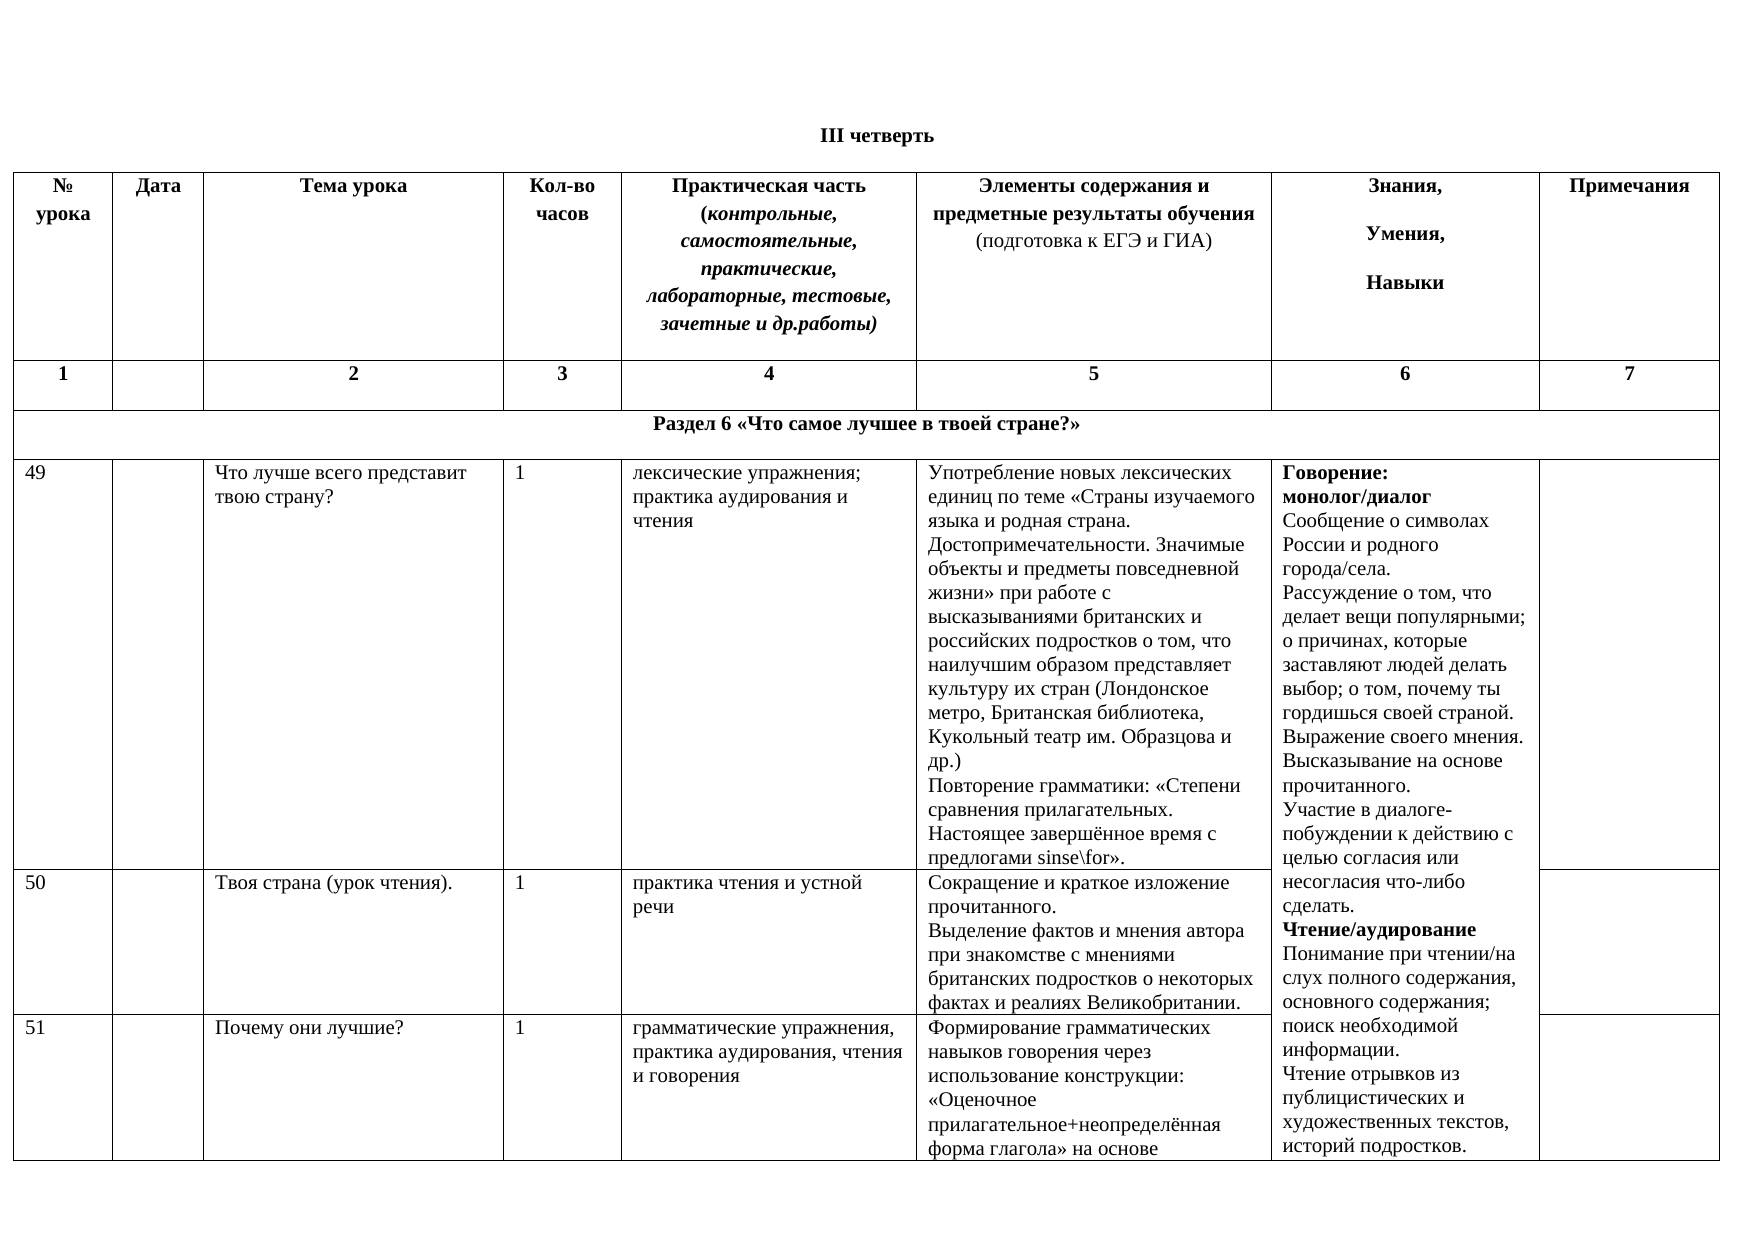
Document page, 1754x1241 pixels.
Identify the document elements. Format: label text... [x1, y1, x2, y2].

table_header Тема урока [204, 173, 503, 360]
table_cell 6 [1272, 361, 1539, 409]
table_cell 1 [14, 361, 112, 409]
table_cell 1 [504, 870, 621, 1014]
table_cell [1540, 1015, 1719, 1159]
table_cell [113, 870, 203, 1014]
table_cell Употребление новых лексических единиц по теме «Страны изучаемого языка и родная страна. Достопримечательности. Значимые объекты и предметы повседневной жизни» при работе с высказываниями британских и российских подростков о том, что наилучшим образом представляет культуру их стран (Лондонское метро, Британская библиотека, Кукольный театр им. Образцова и др.) Повторение грамматики: «Степени сравнения прилагательных. Настоящее завершённое время с предлогами sinse\for». [917, 460, 1271, 869]
table_cell 4 [622, 361, 916, 409]
text III четверть [75, 123, 1679, 147]
table_cell Раздел 6 «Что самое лучшее в твоей стране?» [14, 411, 1719, 459]
table_cell [113, 361, 203, 409]
table_cell 49 [14, 460, 112, 869]
table_header Знания, Умения, Навыки [1272, 173, 1539, 360]
table_header Кол-во часов [504, 173, 621, 360]
table_cell Почему они лучшие? [204, 1015, 503, 1159]
table_cell Твоя страна (урок чтения). [204, 870, 503, 1014]
table_cell Сокращение и краткое изложение прочитанного. Выделение фактов и мнения автора при знакомстве с мнениями британских подростков о некоторых фактах и реалиях Великобритании. [917, 870, 1271, 1014]
table_cell [113, 1015, 203, 1159]
table_cell [1540, 870, 1719, 1014]
table_cell Говорение: монолог/диалог Сообщение о символах России и родного города/села. Рассуждение о том, что делает вещи популярными; о причинах, которые заставляют людей делать выбор; о том, почему ты гордишься своей страной. Выражение своего мнения. Высказывание на основе прочитанного. Участие в диалоге-побуждении к действию с целью согласия или несогласия что-либо сделать. Чтение/аудирование Понимание при чтении/на слух полного содержания, основного содержания; поиск необходимой информации. Чтение отрывков из публицистических и художественных текстов, историй подростков. Умение понимать смысл слов по аналогии, контексту, словообра-зованию, синонимам, иллюстрациям; определять причинно-следственные связи, внутреннюю организацию текста, хронологическую последовательность событий; отделять факты от мнений; формулировать выводы. Использование справочной литературы. Письмо Умение написать официальное письмо и сообщение о символах страны по плану ; письменно представить творческую работу (проект); делать краткие записи. Языковой материал Узнавание при чтении/аудировании и употребление в устной/письменной речи лексических единиц по теме «Стана. Достоприме- чательности»; грамматической структуры (Оценочного прилагательного с неопределённой формой глагола). [1272, 460, 1539, 1159]
table_header Примечания [1540, 173, 1719, 360]
table_cell 2 [204, 361, 503, 409]
table_cell лексические упражнения; практика аудирования и чтения [622, 460, 916, 869]
table_header № урока [14, 173, 112, 360]
table_header Дата [113, 173, 203, 360]
table_cell практика чтения и устной речи [622, 870, 916, 1014]
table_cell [917, 1015, 1271, 1159]
table_cell 51 [14, 1015, 112, 1159]
table_cell 5 [917, 361, 1271, 409]
table_header Элементы содержания и предметные результаты обучения (подготовка к ЕГЭ и ГИА) [917, 173, 1271, 360]
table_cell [622, 1015, 916, 1159]
table_cell [113, 460, 203, 869]
table_cell [1540, 460, 1719, 869]
table_cell 1 [504, 1015, 621, 1159]
table_cell 50 [14, 870, 112, 1014]
table_cell 1 [504, 460, 621, 869]
table_cell 7 [1540, 361, 1719, 409]
table_cell 3 [504, 361, 621, 409]
table_header Практическая часть (контрольные, самостоятельные, практические, лабораторные, тестовые, зачетные и др.работы) [622, 173, 916, 360]
table_cell Что лучше всего представит твою страну? [204, 460, 503, 869]
